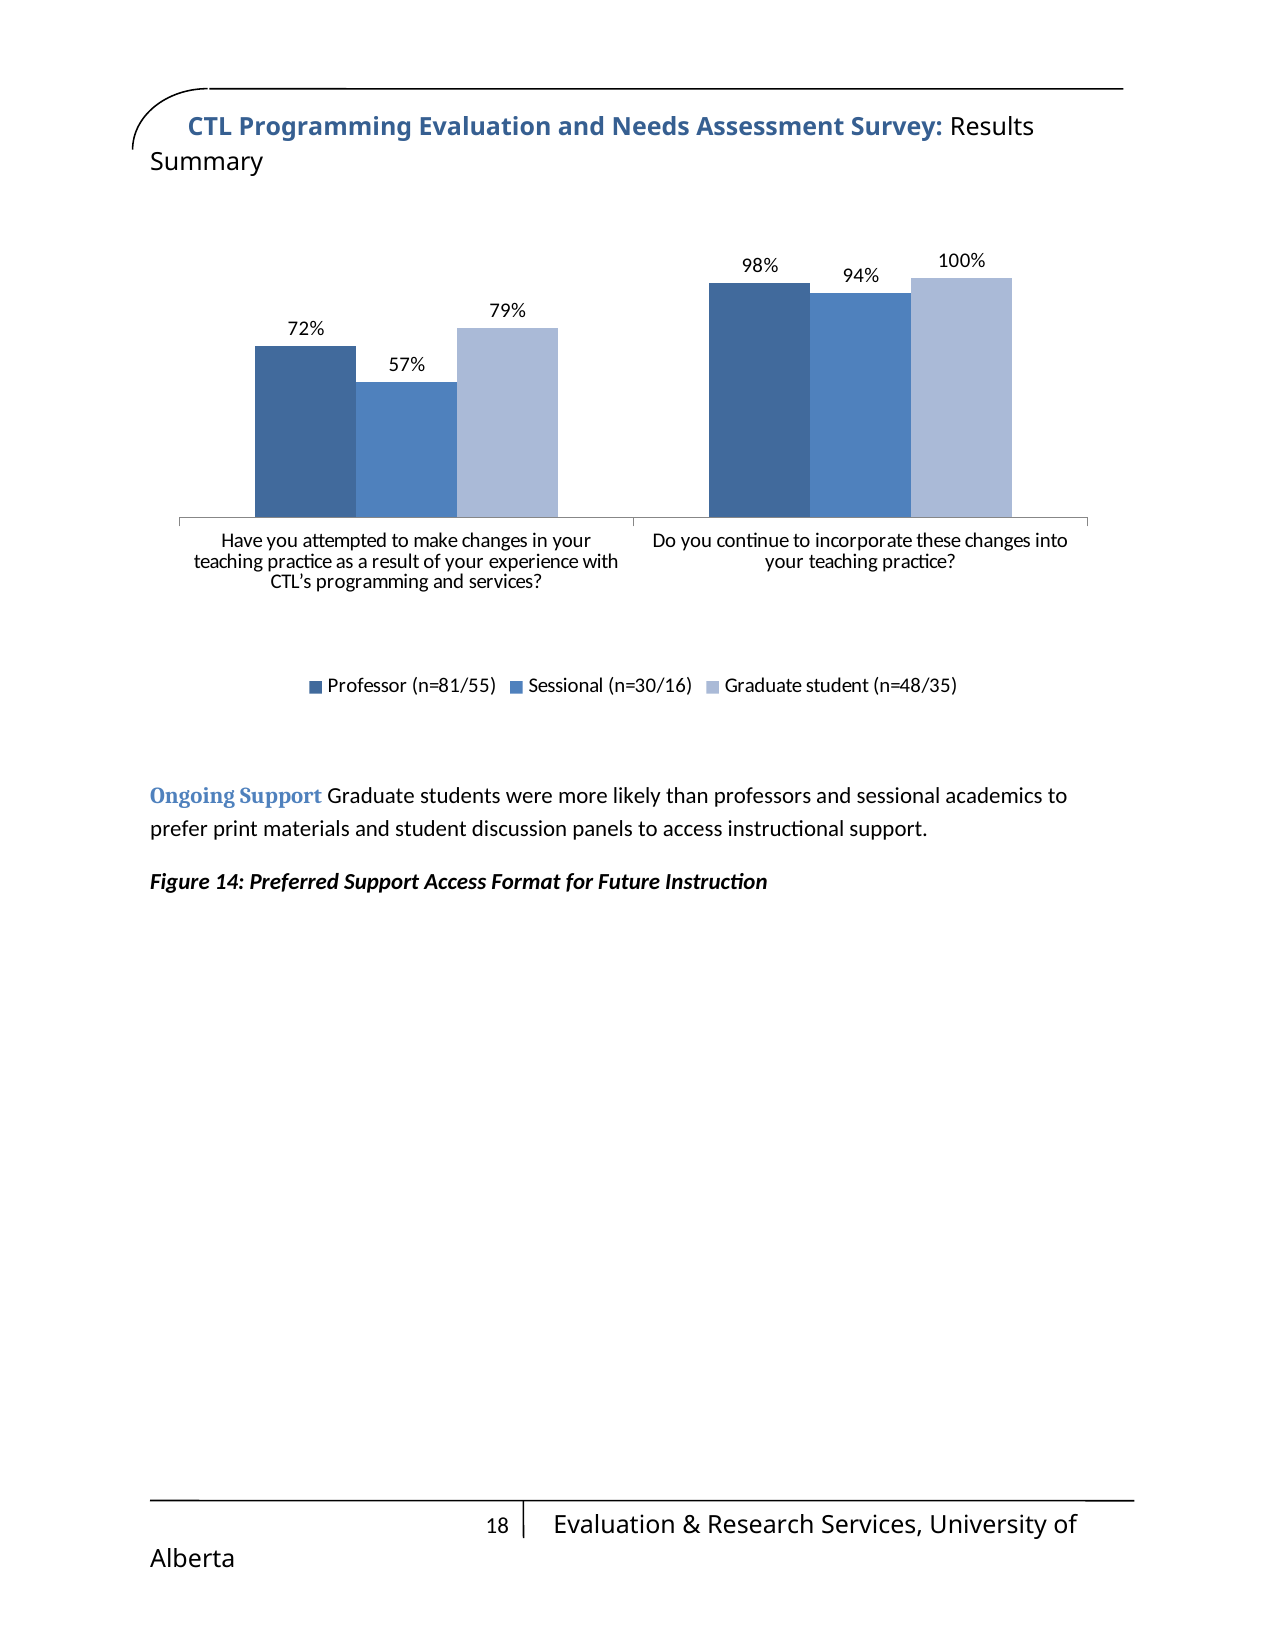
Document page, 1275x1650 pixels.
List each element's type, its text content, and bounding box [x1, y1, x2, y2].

text Figure 14: Preferred Support Access Format for Future Instruction [150, 867, 1125, 895]
text Ongoing Support Graduate students were more likely than professors and sessional academics to prefer print materials and student discussion panels to access instructional support. [150, 782, 1125, 842]
